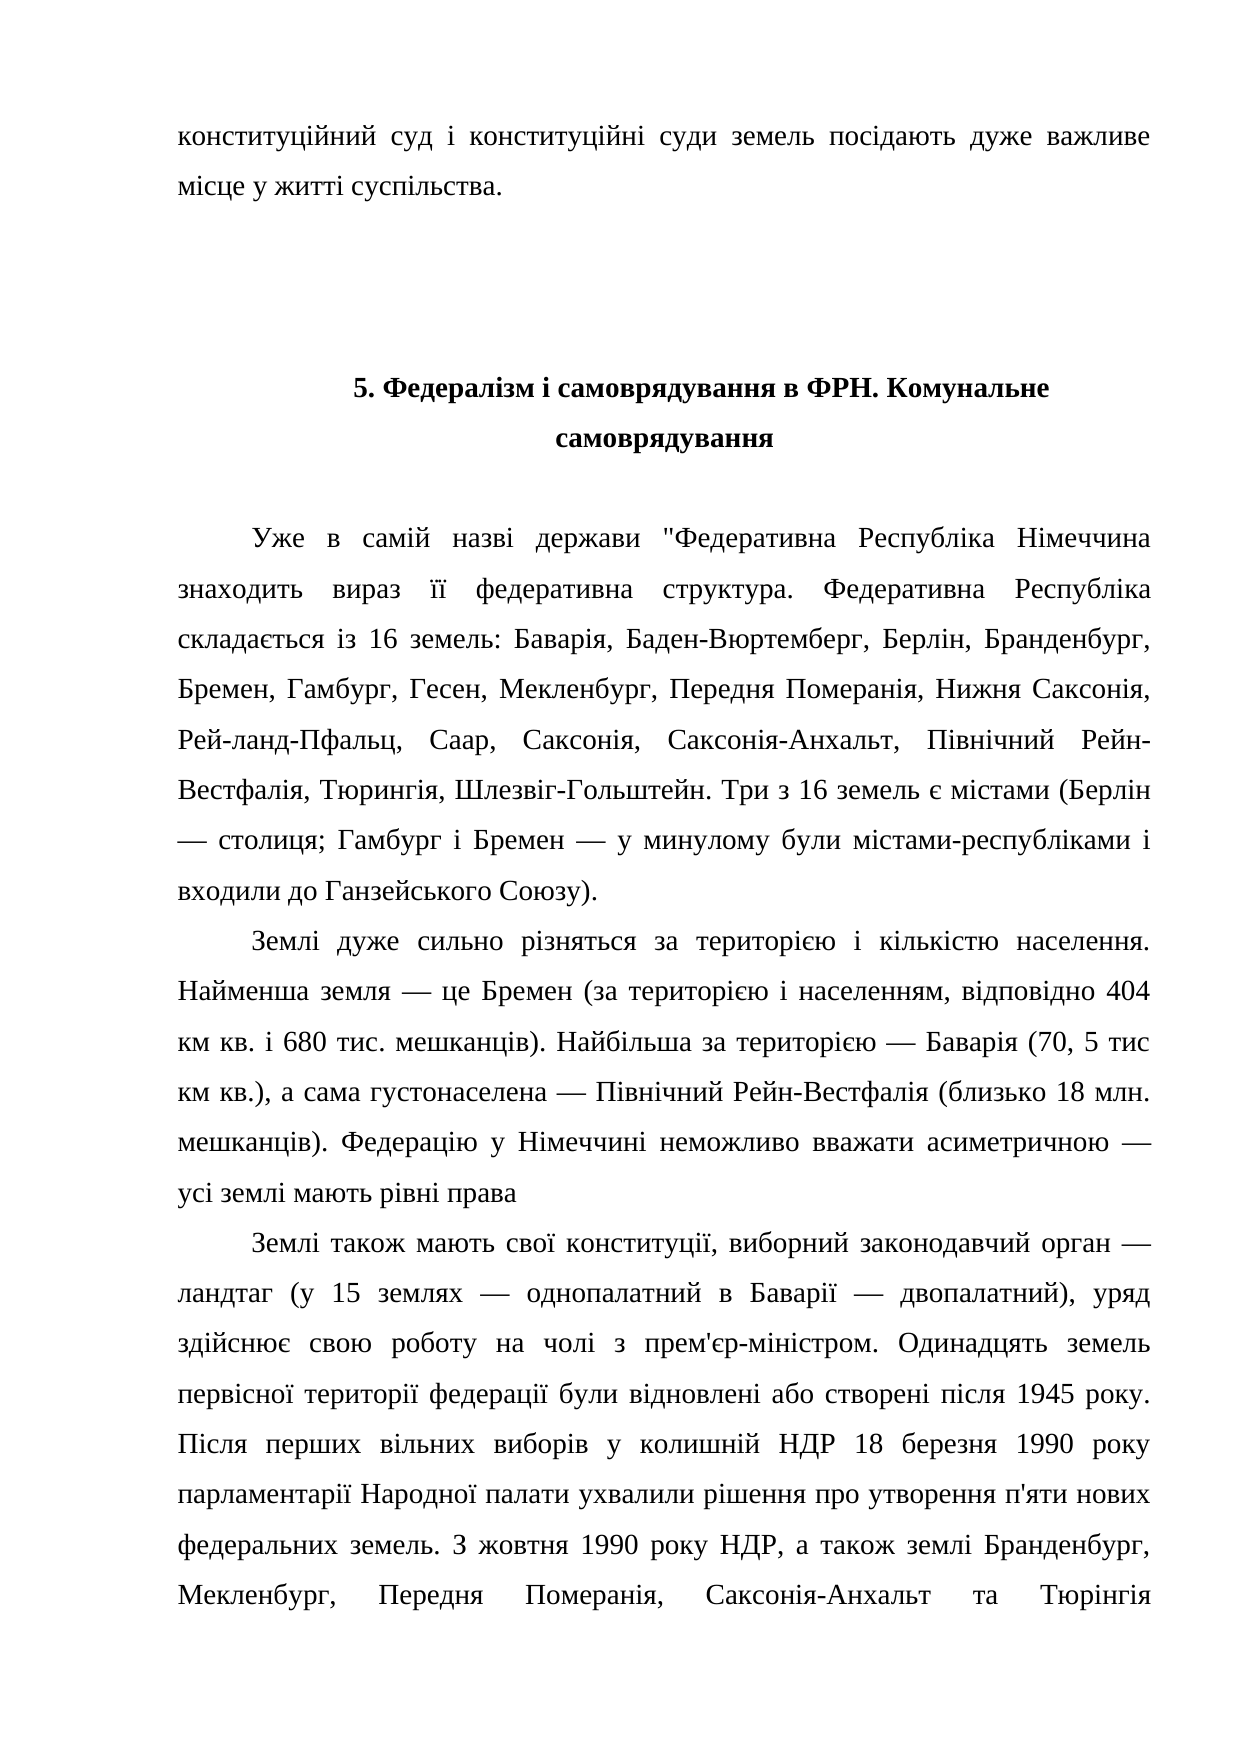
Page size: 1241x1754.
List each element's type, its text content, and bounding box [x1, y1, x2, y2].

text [177, 118, 1152, 202]
text Уже в самій назві держави "Федеративна Республіка Німеччина знаходить вираз її федеративна структура. Федеративна Республіка складається із 16 земель: Баварія, Баден-Вюртемберг, Берлін, Бранденбург, Бремен, Гамбург, Гесен, Мекленбург, Передня Померанія, Нижня Саксонія, Рей-ланд-Пфальц, Саар, Саксонія, Саксонія-Анхальт, Північний Рейн-Вестфалія, Тюрингія, Шлезвіг-Гольштейн. Три з 16 земель є містами (Берлін — столиця; Гамбург і Бремен — у минулому були містами-республіками і входили до Ганзейського Союзу). [177, 521, 1152, 906]
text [177, 1225, 1152, 1611]
text Землі дуже сильно різняться за територією і кількістю населення. Найменша земля — це Бремен (за територією і населенням, відповідно 404 км кв. і 680 тис. мешканців). Найбільша за територією — Баварія (70, 5 тис км кв.), а сама густонаселена — Північний Рейн-Вестфалія (близько 18 млн. мешканців). Федерацію у Німеччині неможливо вважати асиметричною — усі землі мають рівні права [177, 923, 1152, 1208]
text 5. Федералізм і самоврядування в ФРН. Комунальне самоврядування [177, 370, 1152, 453]
